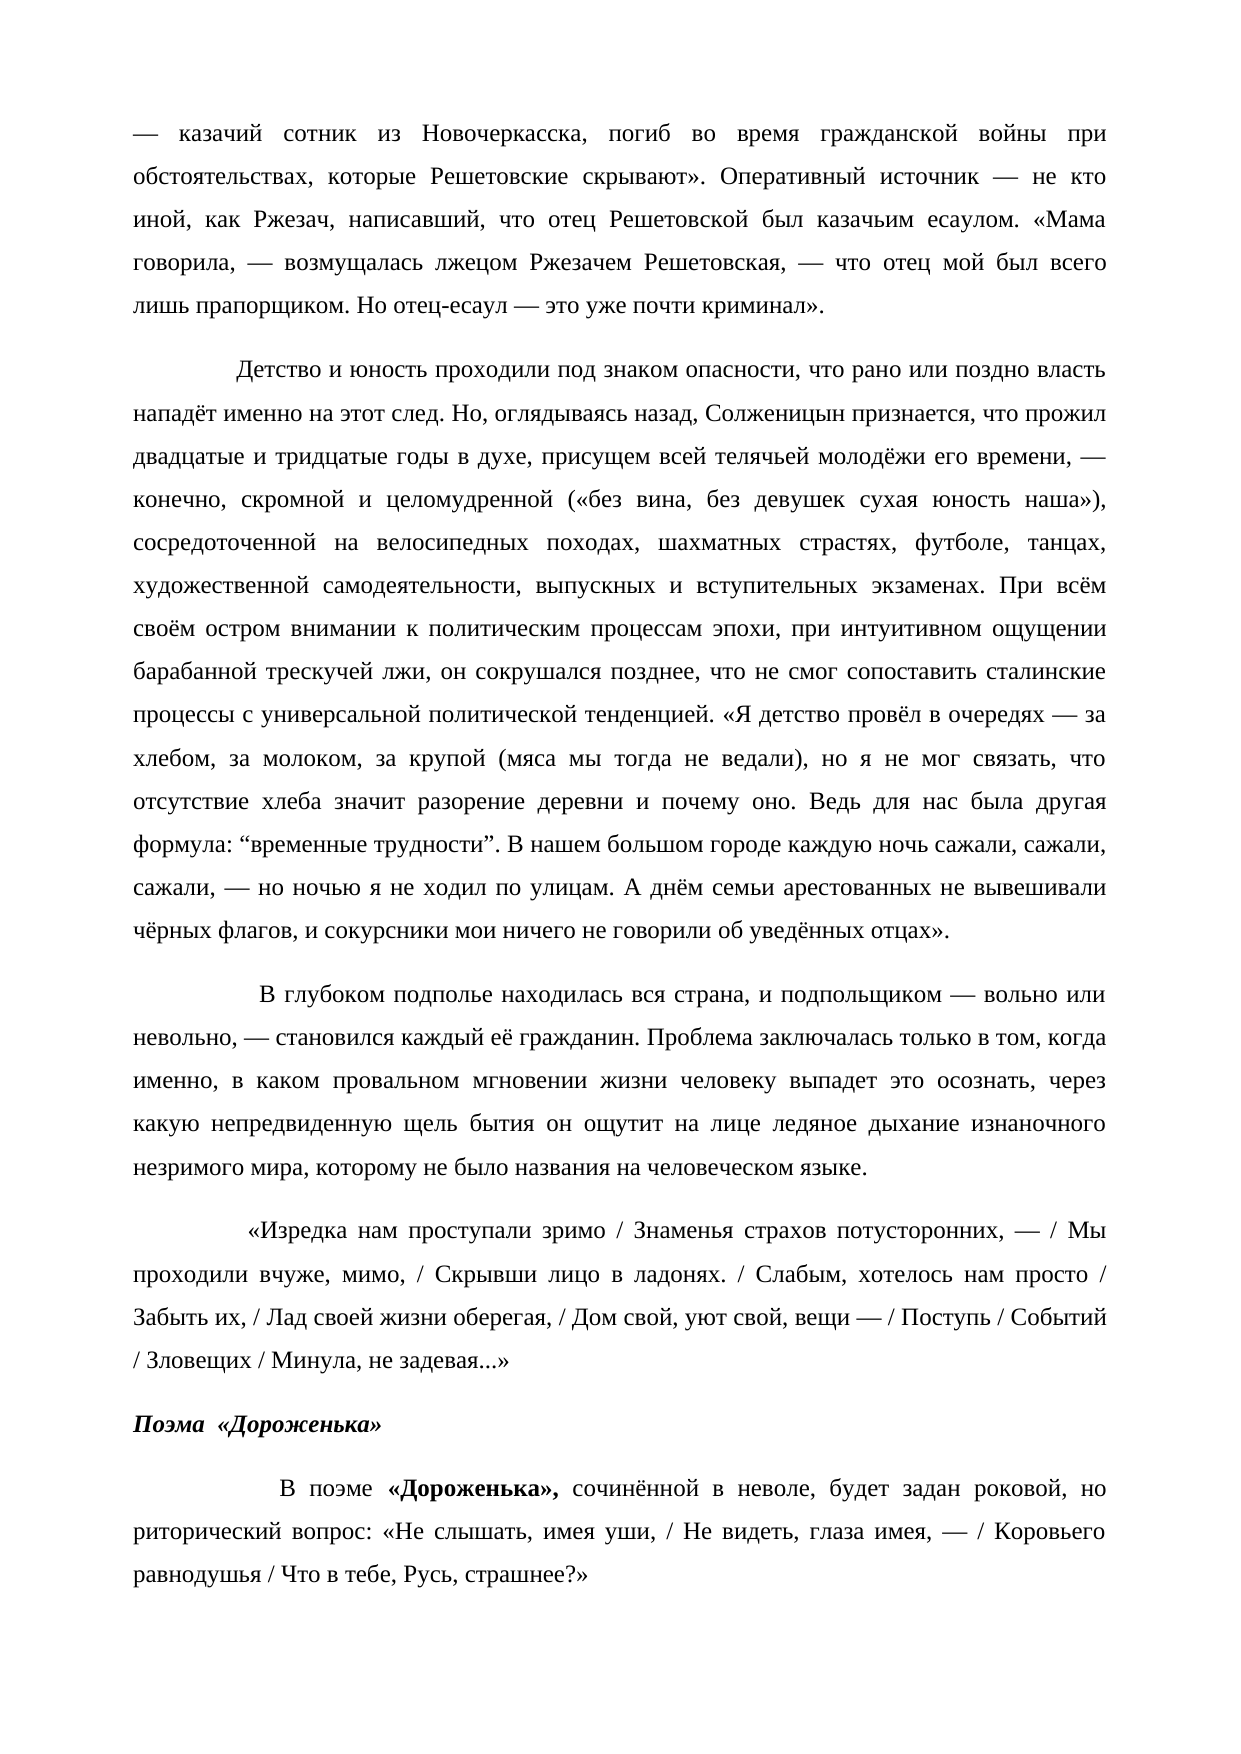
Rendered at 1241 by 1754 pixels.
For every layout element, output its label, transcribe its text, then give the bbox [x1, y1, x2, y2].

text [133, 118, 1107, 319]
text В поэме «Дороженька», сочинённой в неволе, будет задан роковой, но риторический вопрос: «Не слышать, имея уши, / Не видеть, глаза имея, — / Коровьего равнодушья / Что в тебе, Русь, страшнее?» [133, 1473, 1107, 1588]
text Детство и юность проходили под знаком опасности, что рано или поздно власть нападёт именно на этот след. Но, оглядываясь назад, Солженицын признaется, что прожил двадцатые и тридцатые годы в духе, присущем всей телячьей молодёжи его времени, — конечно, скромной и целомудренной («без вина, без девушек сухая юность наша»), сосредоточенной на велосипедных походах, шахматных страстях, футболе, танцах, художественной самодеятельности, выпускных и вступительных экзаменах. При всём своём остром внимании к политическим процессам эпохи, при интуитивном ощущении барабанной трескучей лжи, он сокрушался позднее, что не смог сопоставить сталинские процессы с универсальной политической тенденцией. «Я детство провёл в очередях — за хлебом, за молоком, за крупой (мяса мы тогда не ведали), но я не мог связать, что отсутствие хлеба значит разорение деревни и почему оно. Ведь для нас была другая формула: “временные трудности”. В нашем большом городе каждую ночь сажали, сажали, сажали, — но ночью я не ходил по улицам. А днём семьи арестованных не вывешивали чёрных флагов, и сокурсники мои ничего не говорили об уведённых отцах». [133, 354, 1107, 944]
text В глубоком подполье находилась вся страна, и подпольщиком — вольно или невольно, — становился каждый её гражданин. Проблема заключалась только в том, когда именно, в каком провальном мгновении жизни человеку выпадет это осознать, через какую непредвиденную щель бытия он ощутит на лице ледяное дыхание изнаночного незримого мира, которому не было названия на человеческом языке. [133, 979, 1107, 1180]
text Поэма «Дороженька» [133, 1409, 1107, 1438]
text «Изредка нам проступали зримо / Знаменья страхов потусторонних, — / Мы проходили вчуже, мимо, / Скрывши лицо в ладонях. / Слабым, хотелось нам просто / Забыть их, / Лад своей жизни оберегая, / Дом свой, уют свой, вещи — / Поступь / Событий / Зловещих / Минула, не задевая...» [133, 1216, 1107, 1374]
